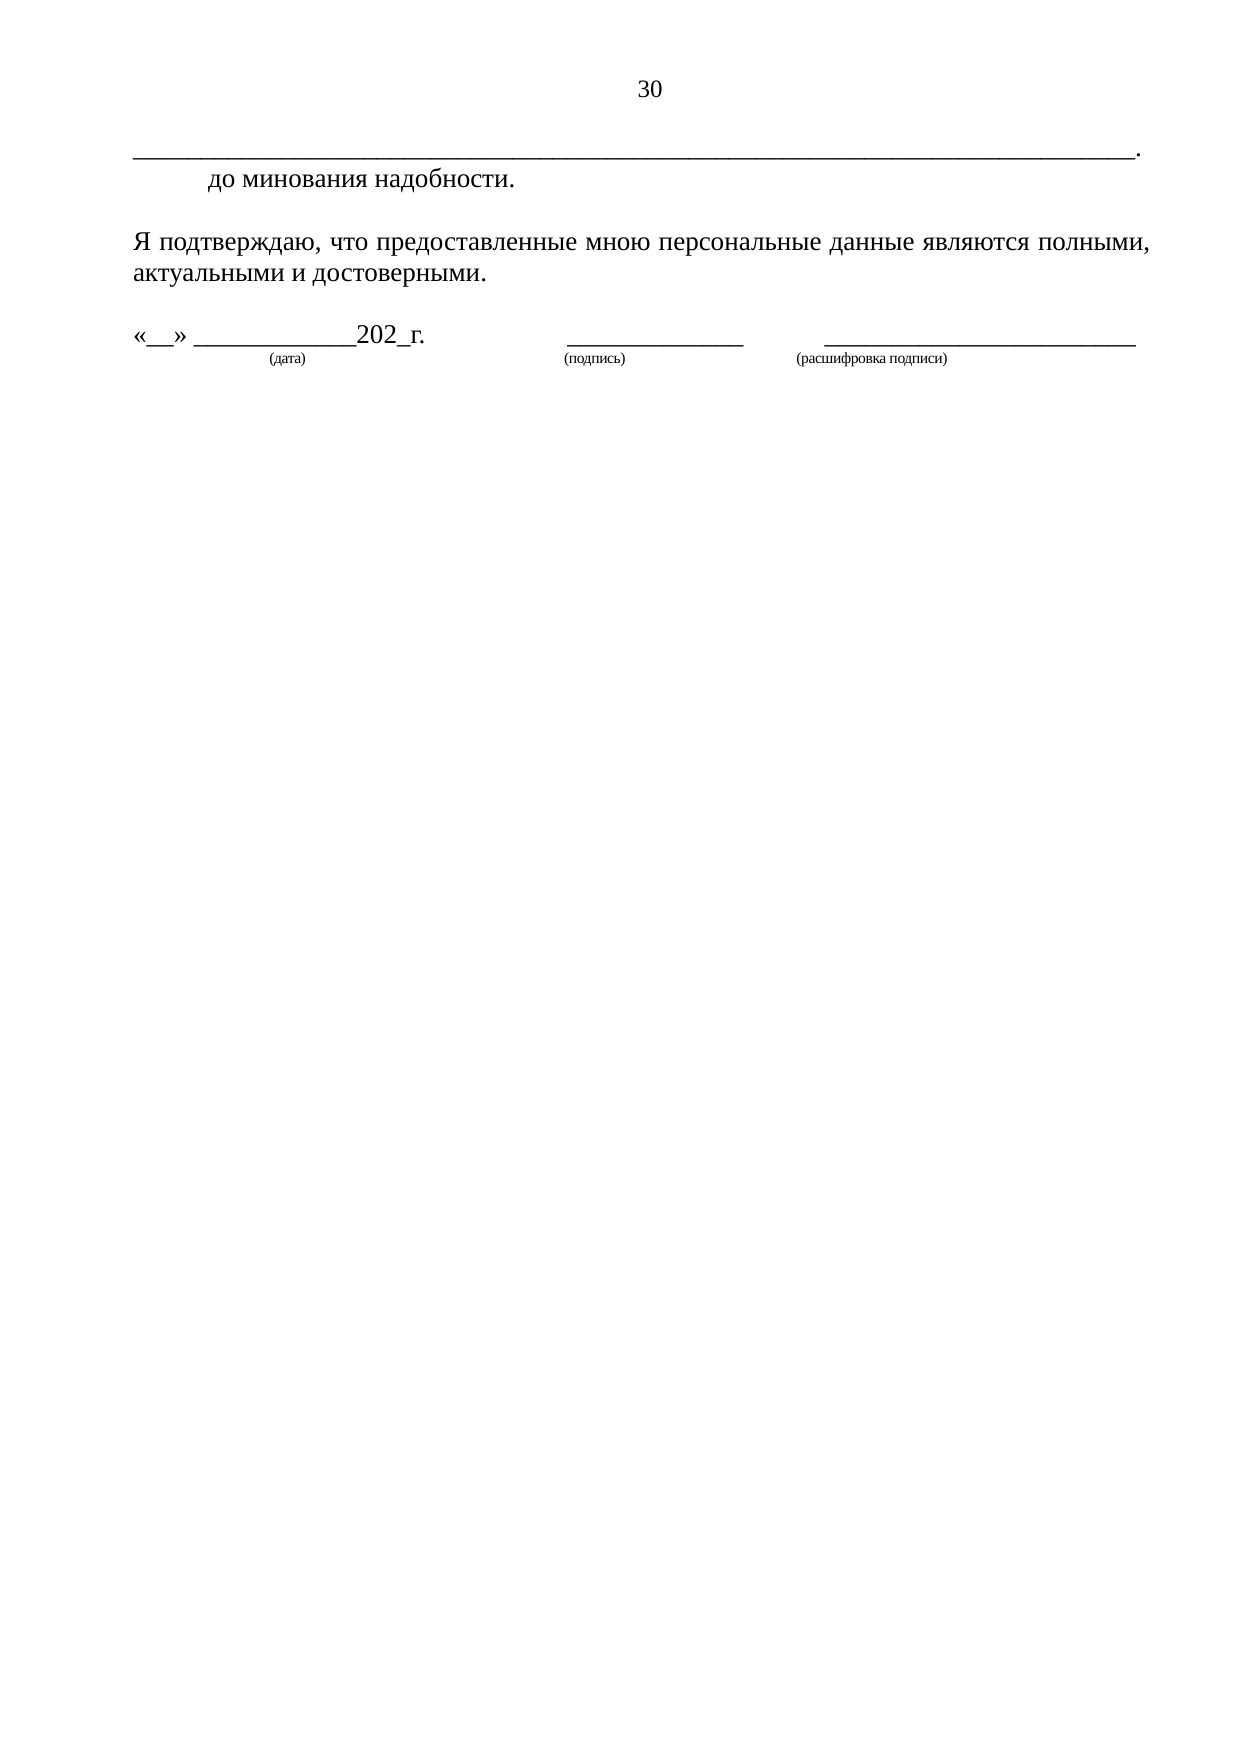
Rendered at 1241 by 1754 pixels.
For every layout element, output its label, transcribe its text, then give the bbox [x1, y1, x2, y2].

text Я подтверждаю, что предоставленные мною персональные данные являются полными, актуальными и достоверными. [133, 225, 1152, 287]
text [133, 131, 1152, 162]
text «__» ____________202_г. _____________ _______________________ [133, 318, 1152, 349]
text до минования надобности. [133, 162, 1152, 193]
text (дата) (подпись) (расшифровка подписи) [133, 349, 1152, 380]
